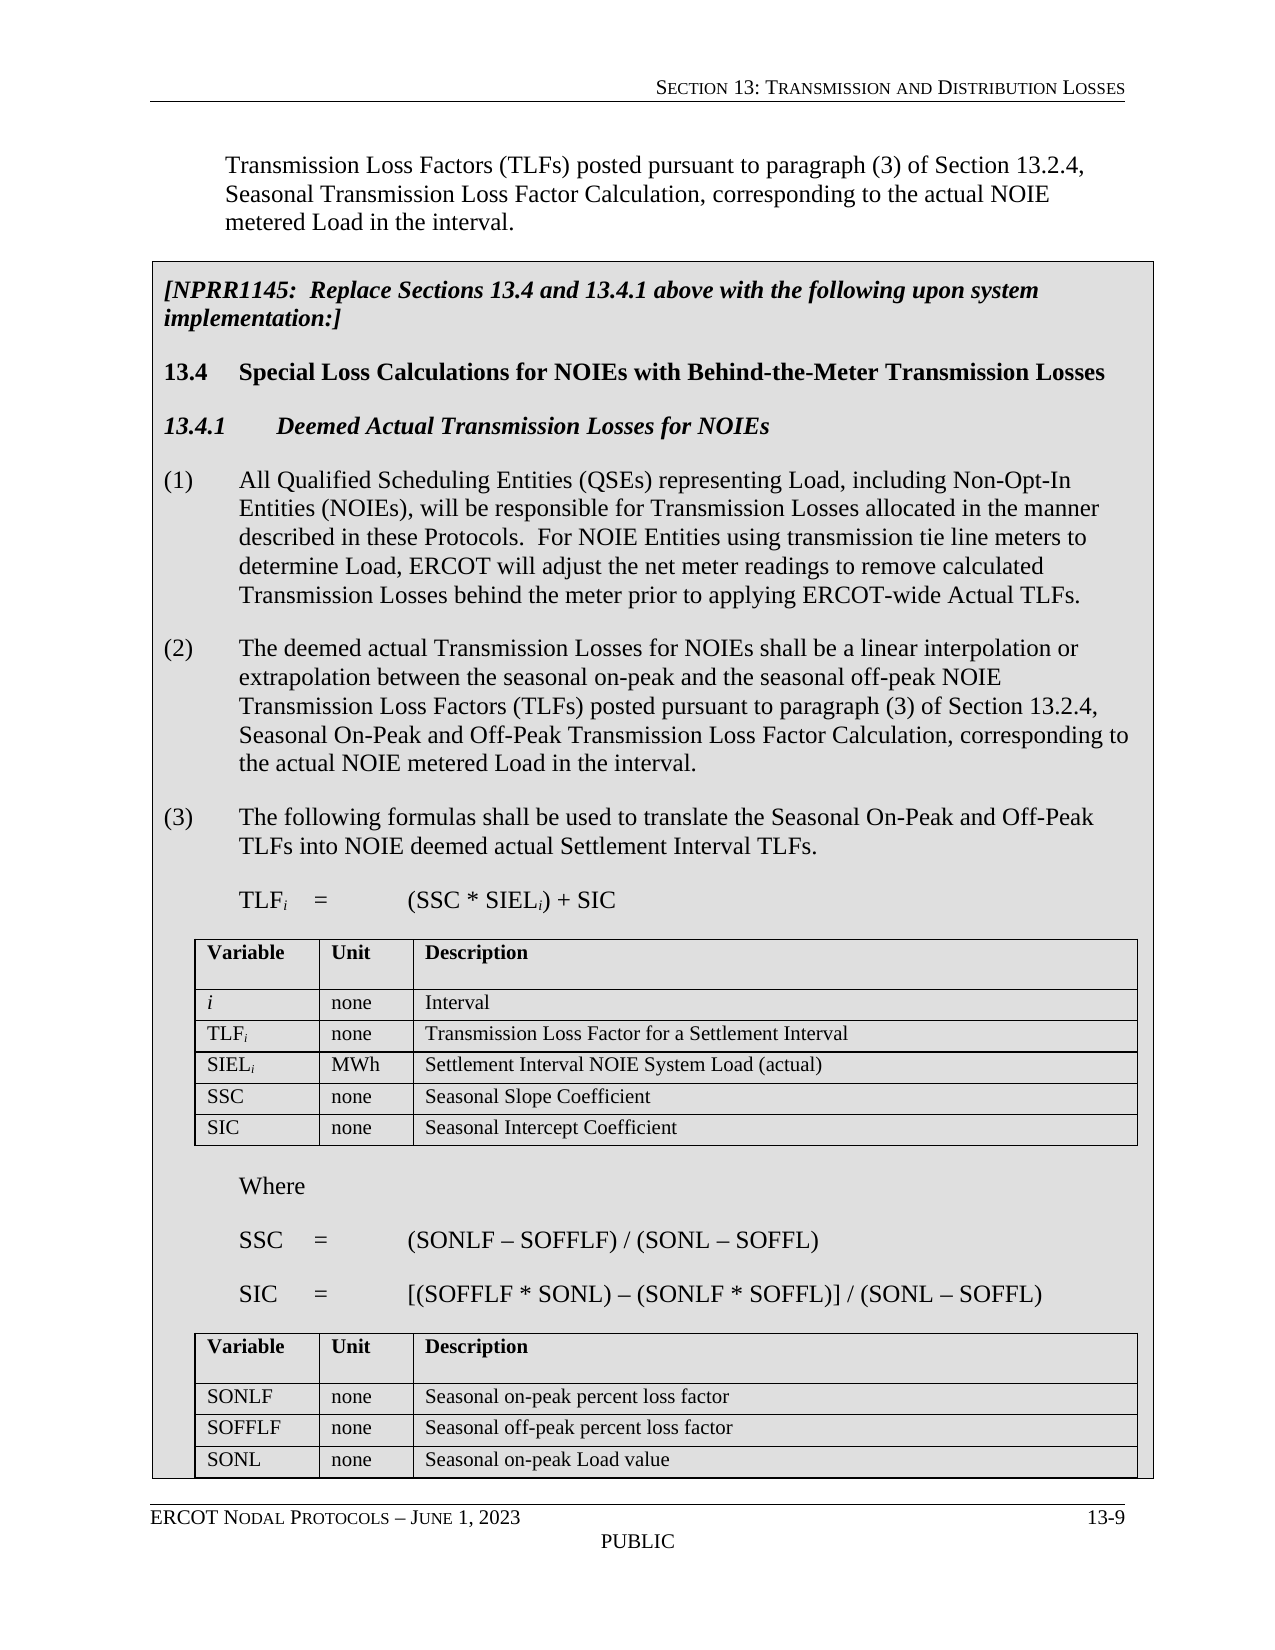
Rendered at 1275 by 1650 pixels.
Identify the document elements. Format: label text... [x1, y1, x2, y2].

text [150, 150, 1125, 236]
